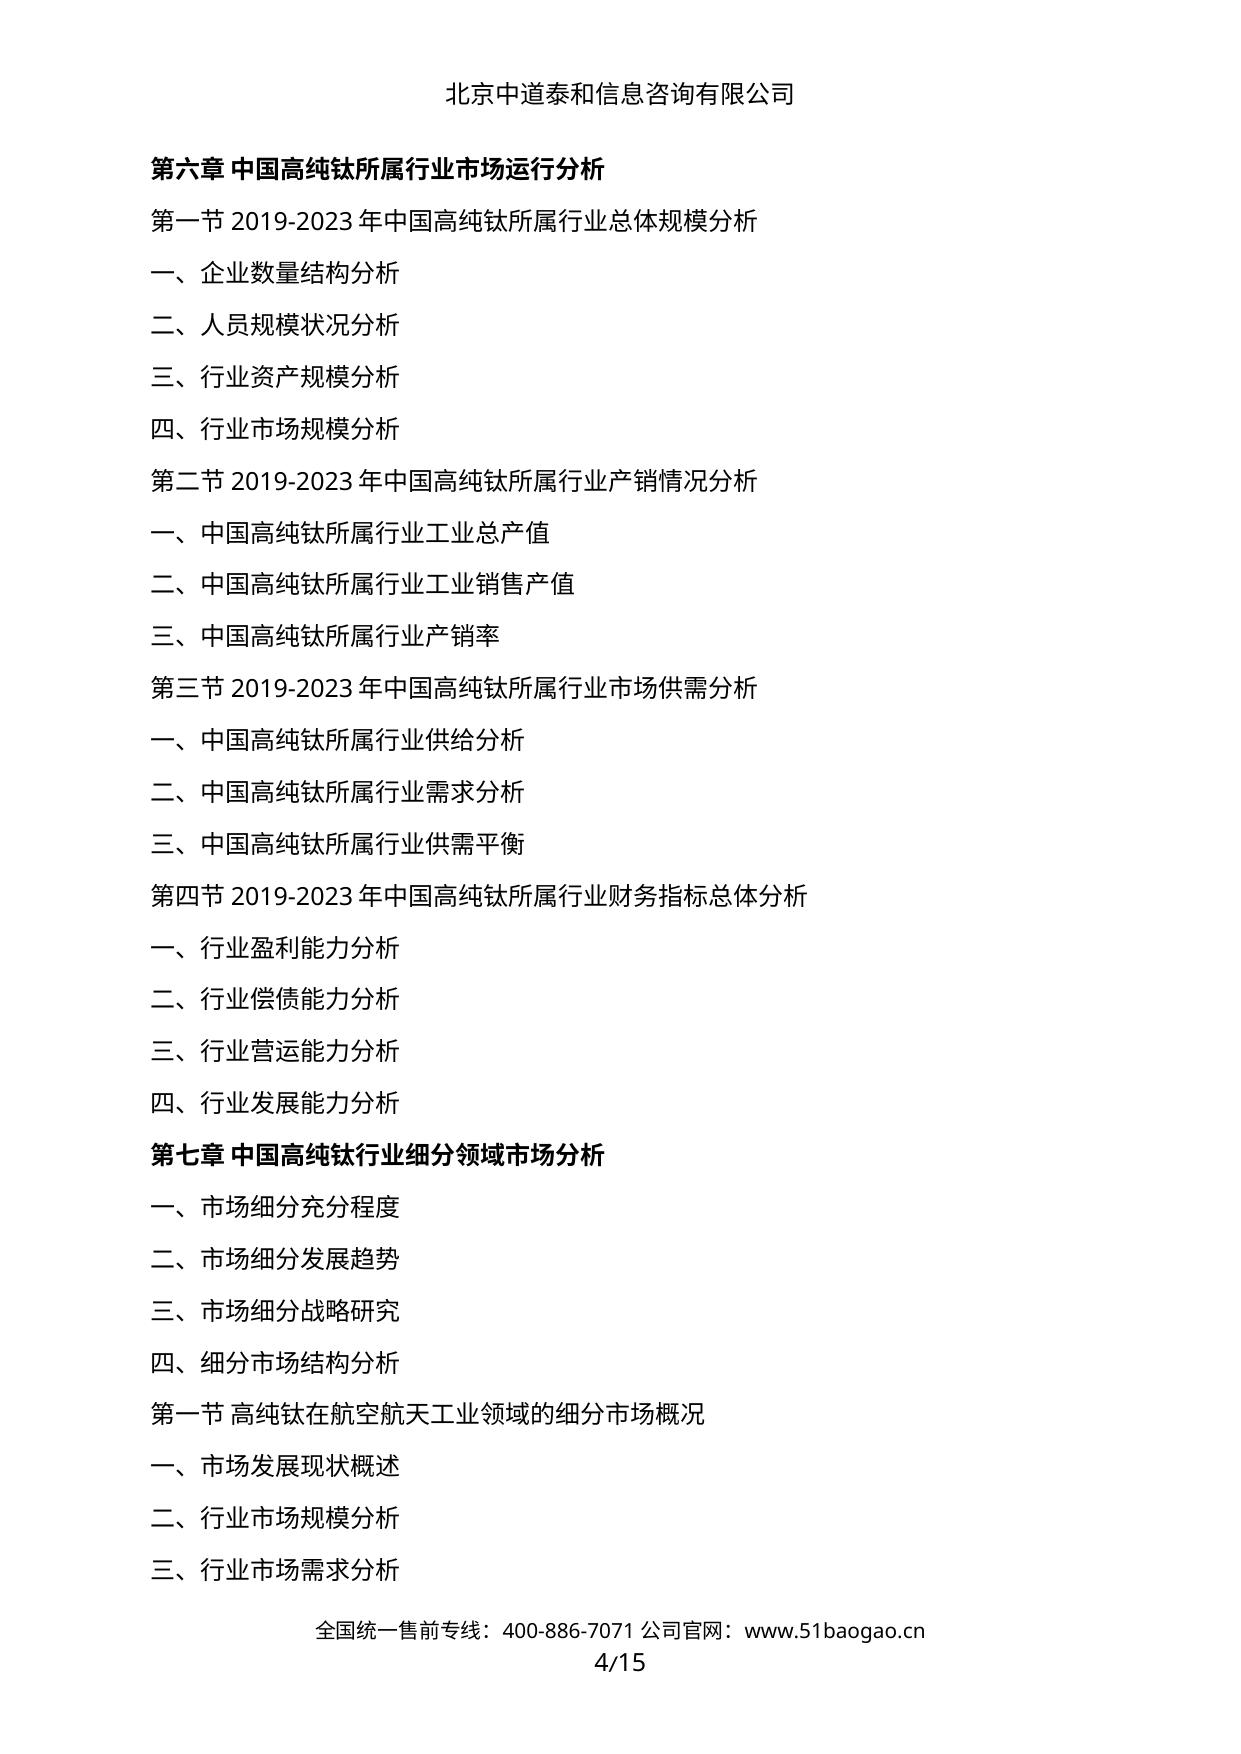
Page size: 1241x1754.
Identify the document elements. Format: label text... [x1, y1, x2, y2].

text 三、行业市场需求分析 [150, 1551, 1090, 1587]
text 第三节 2019-2023年中国高纯钛所属行业市场供需分析 [150, 669, 1090, 705]
text 二、中国高纯钛所属行业需求分析 [150, 772, 1090, 809]
text 第四节 2019-2023年中国高纯钛所属行业财务指标总体分析 [150, 876, 1090, 912]
text 三、行业资产规模分析 [150, 357, 1090, 394]
text 四、行业市场规模分析 [150, 409, 1090, 446]
text 第一节 高纯钛在航空航天工业领域的细分市场概况 [150, 1395, 1090, 1431]
text 二、行业市场规模分析 [150, 1499, 1090, 1535]
text 一、企业数量结构分析 [150, 254, 1090, 290]
text 二、人员规模状况分析 [150, 306, 1090, 342]
text 三、行业营运能力分析 [150, 1032, 1090, 1068]
text 一、市场细分充分程度 [150, 1187, 1090, 1224]
text 三、中国高纯钛所属行业供需平衡 [150, 824, 1090, 861]
text 一、中国高纯钛所属行业工业总产值 [150, 513, 1090, 549]
text 第七章 中国高纯钛行业细分领域市场分析 [150, 1136, 1090, 1172]
text 一、中国高纯钛所属行业供给分析 [150, 721, 1090, 757]
text 第二节 2019-2023年中国高纯钛所属行业产销情况分析 [150, 461, 1090, 497]
text 二、市场细分发展趋势 [150, 1239, 1090, 1276]
text 三、市场细分战略研究 [150, 1291, 1090, 1327]
text 二、行业偿债能力分析 [150, 980, 1090, 1016]
text 一、行业盈利能力分析 [150, 928, 1090, 964]
text 一、市场发展现状概述 [150, 1447, 1090, 1483]
text 第六章 中国高纯钛所属行业市场运行分析 [150, 150, 1090, 186]
text 四、行业发展能力分析 [150, 1084, 1090, 1120]
text 三、中国高纯钛所属行业产销率 [150, 617, 1090, 653]
text 二、中国高纯钛所属行业工业销售产值 [150, 565, 1090, 601]
text 四、细分市场结构分析 [150, 1343, 1090, 1379]
text 第一节 2019-2023年中国高纯钛所属行业总体规模分析 [150, 202, 1090, 238]
